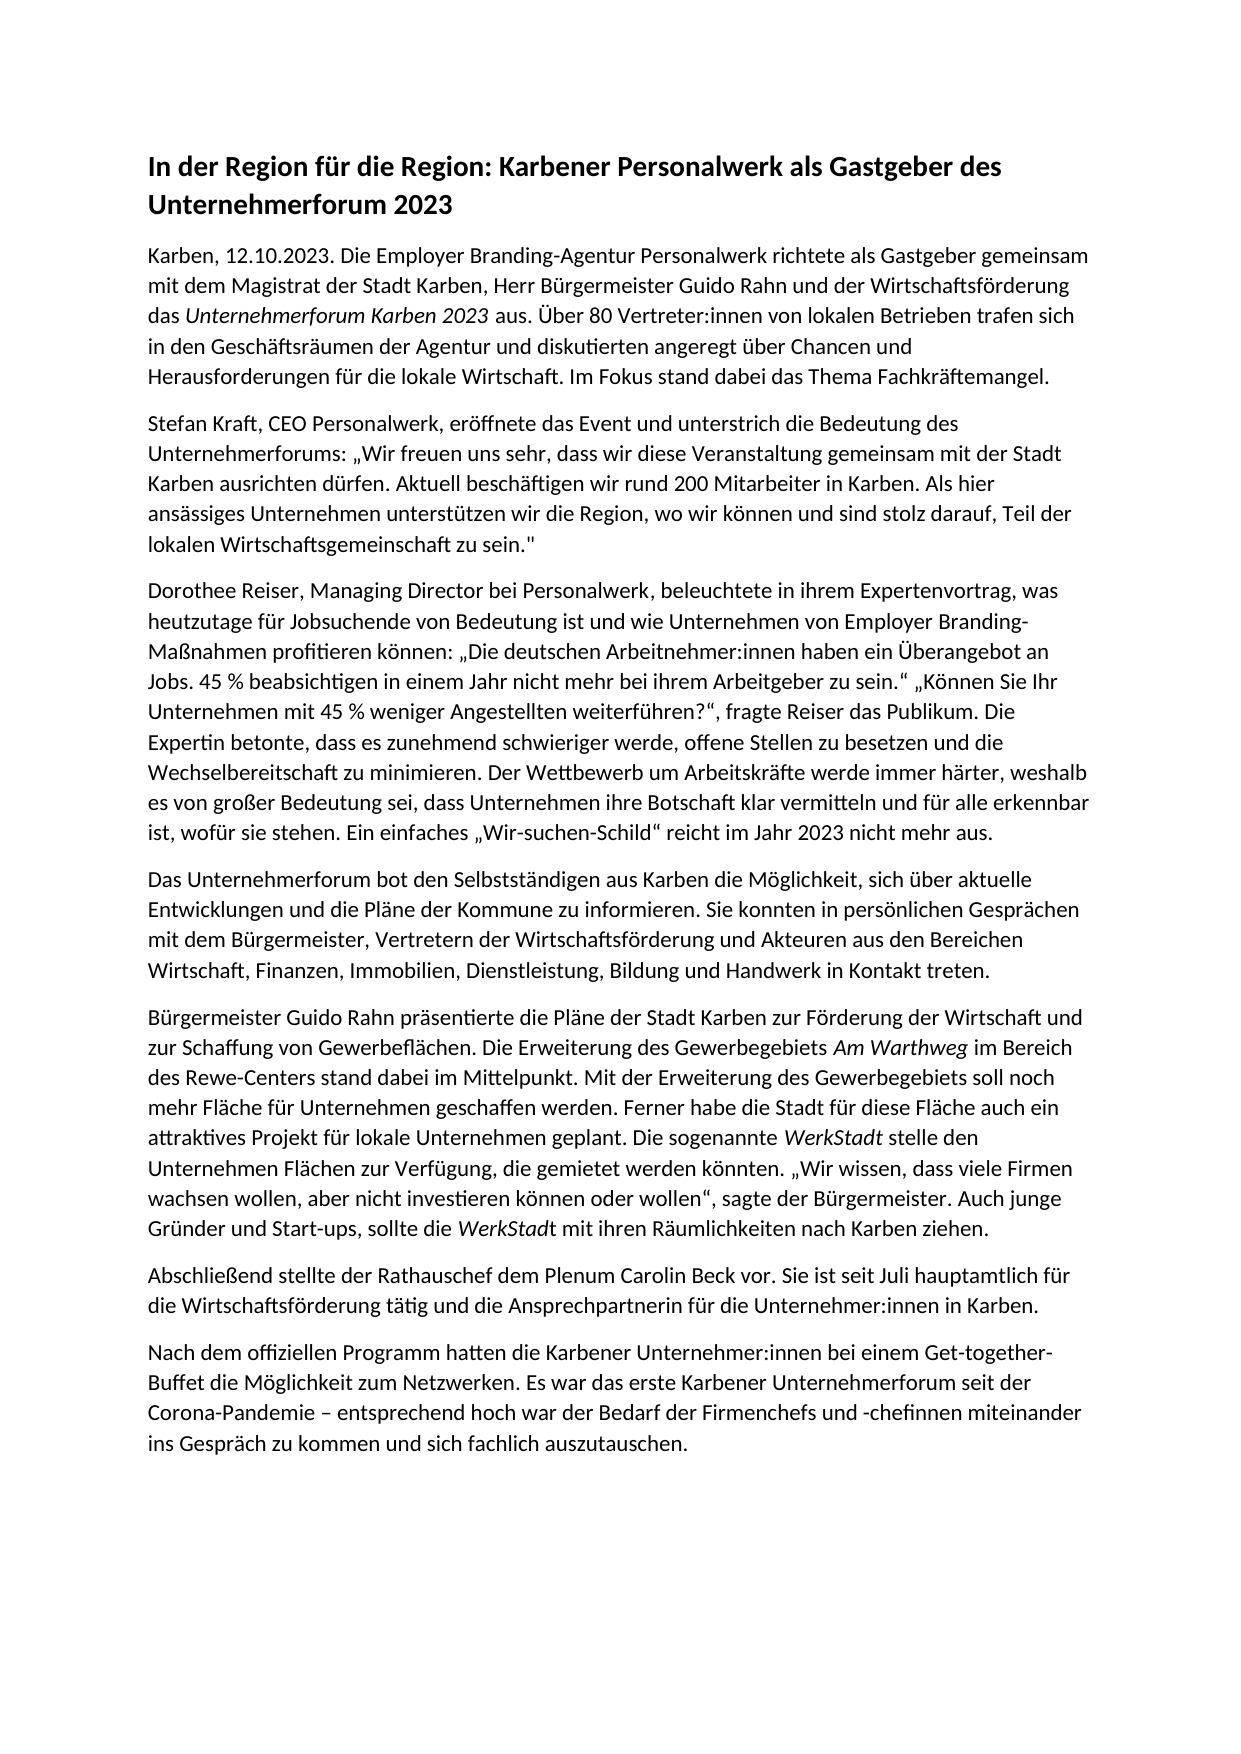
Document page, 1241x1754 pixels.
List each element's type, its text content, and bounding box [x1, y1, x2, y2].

text Nach dem offiziellen Programm hatten die Karbener Unternehmer:innen bei einem Get-together-Buffet die Möglichkeit zum Netzwerken. Es war das erste Karbener Unternehmerforum seit der Corona-Pandemie – entsprechend hoch war der Bedarf der Firmenchefs und -chefinnen miteinander ins Gespräch zu kommen und sich fachlich auszutauschen. [148, 1338, 1093, 1457]
text Karben, 12.10.2023. Die Employer Branding-Agentur Personalwerk richtete als Gastgeber gemeinsam mit dem Magistrat der Stadt Karben, Herr Bürgermeister Guido Rahn und der Wirtschaftsförderung das Unternehmerforum Karben 2023 aus. Über 80 Vertreter:innen von lokalen Betrieben trafen sich in den Geschäftsräumen der Agentur und diskutierten angeregt über Chancen und Herausforderungen für die lokale Wirtschaft. Im Fokus stand dabei das Thema Fachkräftemangel. [148, 241, 1093, 390]
text Dorothee Reiser, Managing Director bei Personalwerk, beleuchtete in ihrem Expertenvortrag, was heutzutage für Jobsuchende von Bedeutung ist und wie Unternehmen von Employer Branding-Maßnahmen profitieren können: „Die deutschen Arbeitnehmer:innen haben ein Überangebot an Jobs. 45 % beabsichtigen in einem Jahr nicht mehr bei ihrem Arbeitgeber zu sein.“ „Können Sie Ihr Unternehmen mit 45 % weniger Angestellten weiterführen?“, fragte Reiser das Publikum. Die Expertin betonte, dass es zunehmend schwieriger werde, offene Stellen zu besetzen und die Wechselbereitschaft zu minimieren. Der Wettbewerb um Arbeitskräfte werde immer härter, weshalb es von großer Bedeutung sei, dass Unternehmen ihre Botschaft klar vermitteln und für alle erkennbar ist, wofür sie stehen. Ein einfaches „Wir-suchen-Schild“ reicht im Jahr 2023 nicht mehr aus. [148, 577, 1093, 846]
text Bürgermeister Guido Rahn präsentierte die Pläne der Stadt Karben zur Förderung der Wirtschaft und zur Schaffung von Gewerbeflächen. Die Erweiterung des Gewerbegebiets Am Warthweg im Bereich des Rewe-Centers stand dabei im Mittelpunkt. Mit der Erweiterung des Gewerbegebiets soll noch mehr Fläche für Unternehmen geschaffen werden. Ferner habe die Stadt für diese Fläche auch ein attraktives Projekt für lokale Unternehmen geplant. Die sogenannte WerkStadt stelle den Unternehmen Flächen zur Verfügung, die gemietet werden könnten. „Wir wissen, dass viele Firmen wachsen wollen, aber nicht investieren können oder wollen“, sagte der Bürgermeister. Auch junge Gründer und Start-ups, sollte die WerkStadt mit ihren Räumlichkeiten nach Karben ziehen. [148, 1003, 1093, 1242]
text In der Region für die Region: Karbener Personalwerk als Gastgeber des Unternehmerforum 2023 [148, 148, 1093, 222]
text Abschließend stellte der Rathauschef dem Plenum Carolin Beck vor. Sie ist seit Juli hauptamtlich für die Wirtschaftsförderung tätig und die Ansprechpartnerin für die Unternehmer:innen in Karben. [148, 1261, 1093, 1319]
text Das Unternehmerforum bot den Selbstständigen aus Karben die Möglichkeit, sich über aktuelle Entwicklungen und die Pläne der Kommune zu informieren. Sie konnten in persönlichen Gesprächen mit dem Bürgermeister, Vertretern der Wirtschaftsförderung und Akteuren aus den Bereichen Wirtschaft, Finanzen, Immobilien, Dienstleistung, Bildung und Handwerk in Kontakt treten. [148, 865, 1093, 984]
text Stefan Kraft, CEO Personalwerk, eröffnete das Event und unterstrich die Bedeutung des Unternehmerforums: „Wir freuen uns sehr, dass wir diese Veranstaltung gemeinsam mit der Stadt Karben ausrichten dürfen. Aktuell beschäftigen wir rund 200 Mitarbeiter in Karben. Als hier ansässiges Unternehmen unterstützen wir die Region, wo wir können und sind stolz darauf, Teil der lokalen Wirtschaftsgemeinschaft zu sein." [148, 409, 1093, 558]
